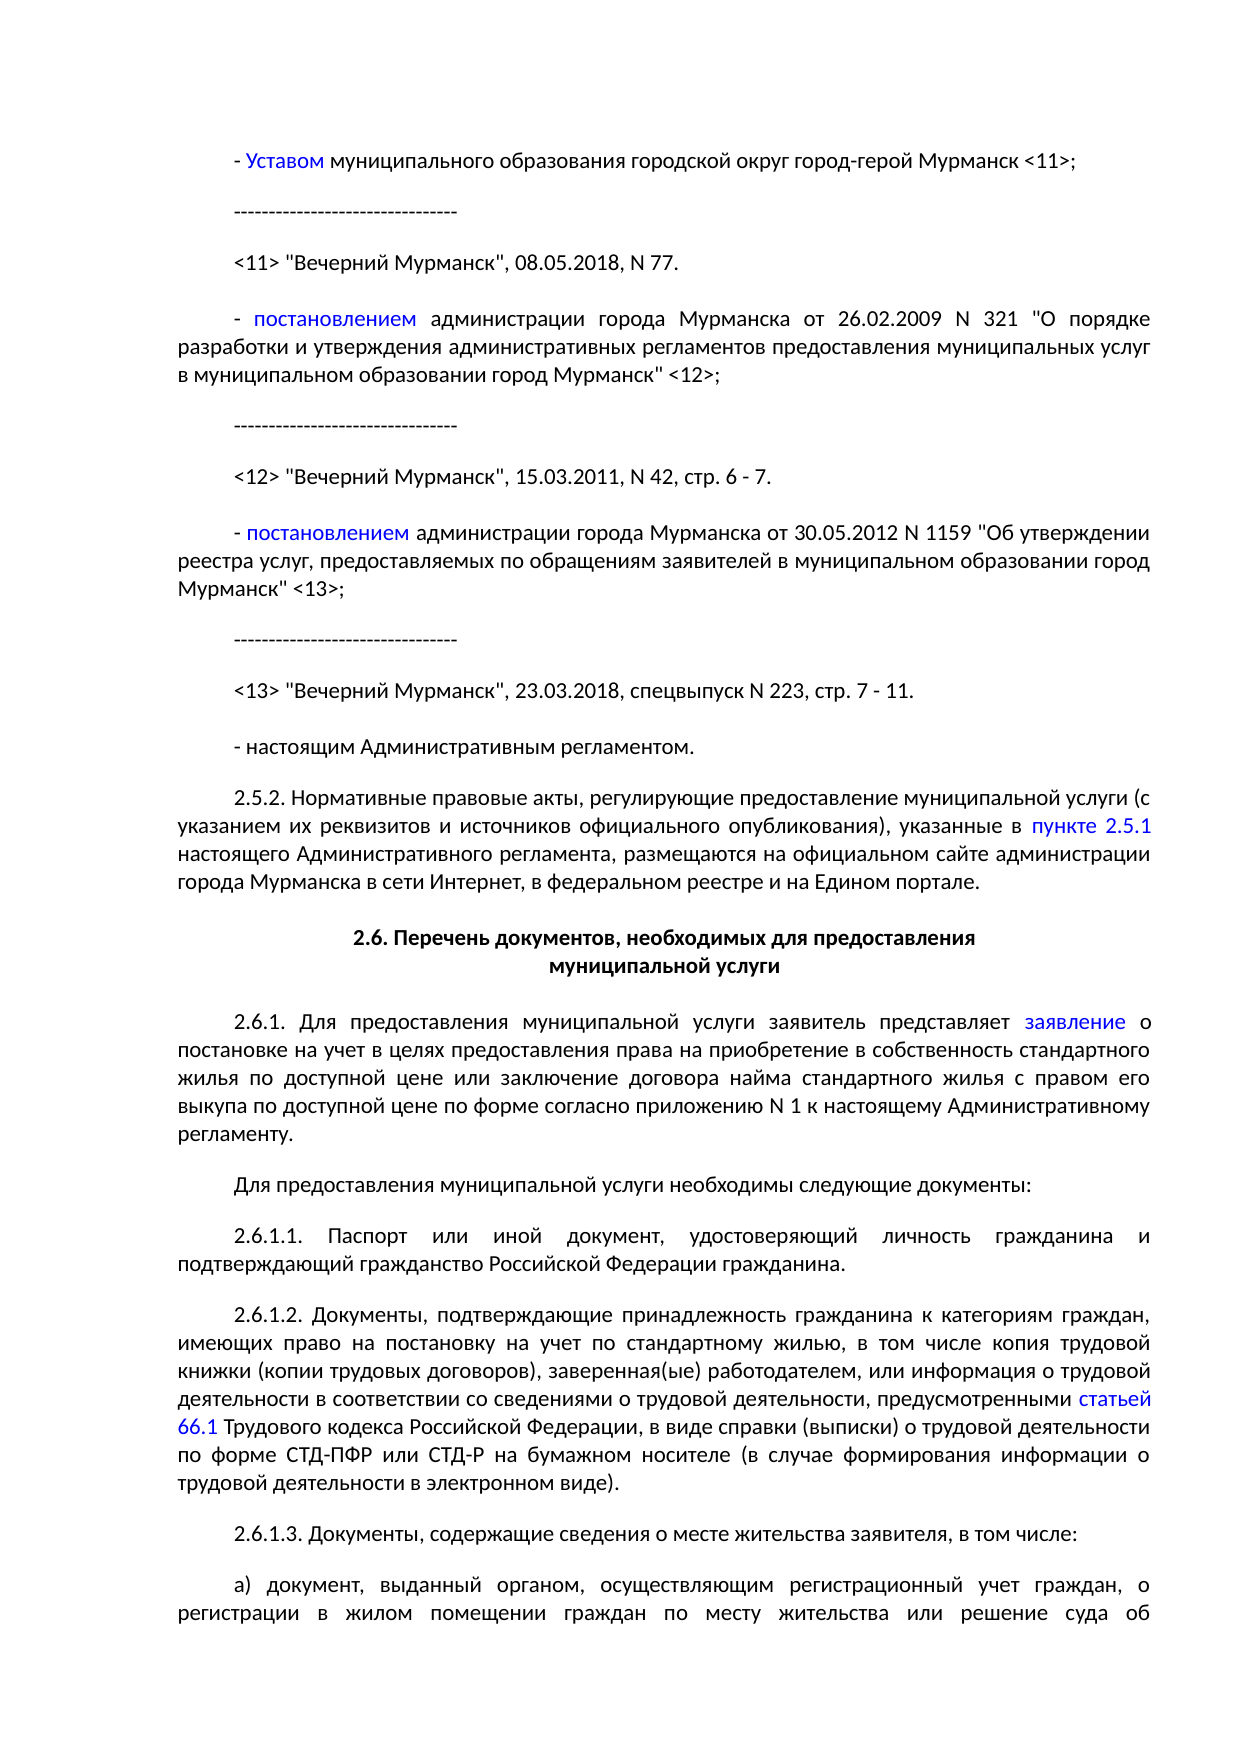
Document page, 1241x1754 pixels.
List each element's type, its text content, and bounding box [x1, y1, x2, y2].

text 2.6.1.2. Документы, подтверждающие принадлежность гражданина к категориям граждан, имеющих право на постановку на учет по стандартному жилью, в том числе копия трудовой книжки (копии трудовых договоров), заверенная(ые) работодателем, или информация о трудовой деятельности в соответствии со сведениями о трудовой деятельности, предусмотренными статьей 66.1 Трудового кодекса Российской Федерации, в виде справки (выписки) о трудовой деятельности по форме СТД-ПФР или СТД-Р на бумажном носителе (в случае формирования информации о трудовой деятельности в электронном виде). [177, 1300, 1152, 1496]
text 2.6.1. Для предоставления муниципальной услуги заявитель представляет заявление о постановке на учет в целях предоставления права на приобретение в собственность стандартного жилья по доступной цене или заключение договора найма стандартного жилья с правом его выкупа по доступной цене по форме согласно приложению N 1 к настоящему Административному регламенту. [177, 1007, 1152, 1147]
text <11> "Вечерний Мурманск", 08.05.2018, N 77. [177, 248, 1152, 276]
text 2.6.1.3. Документы, содержащие сведения о месте жительства заявителя, в том числе: [177, 1519, 1152, 1547]
text -------------------------------- [177, 197, 1152, 225]
text <12> "Вечерний Мурманск", 15.03.2011, N 42, стр. 6 - 7. [177, 462, 1152, 490]
title муниципальной услуги [177, 951, 1152, 979]
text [177, 1570, 1152, 1626]
text -------------------------------- [177, 625, 1152, 653]
text - постановлением администрации города Мурманска от 30.05.2012 N 1159 "Об утверждении реестра услуг, предоставляемых по обращениям заявителей в муниципальном образовании город Мурманск" <13>; [177, 518, 1152, 602]
text - Уставом муниципального образования городской округ город-герой Мурманск <11>; [177, 146, 1152, 174]
title 2.6. Перечень документов, необходимых для предоставления [177, 923, 1152, 951]
text Для предоставления муниципальной услуги необходимы следующие документы: [177, 1170, 1152, 1198]
text - постановлением администрации города Мурманска от 26.02.2009 N 321 "О порядке разработки и утверждения административных регламентов предоставления муниципальных услуг в муниципальном образовании город Мурманск" <12>; [177, 304, 1152, 388]
text 2.6.1.1. Паспорт или иной документ, удостоверяющий личность гражданина и подтверждающий гражданство Российской Федерации гражданина. [177, 1221, 1152, 1277]
text <13> "Вечерний Мурманск", 23.03.2018, спецвыпуск N 223, стр. 7 - 11. [177, 676, 1152, 704]
text 2.5.2. Нормативные правовые акты, регулирующие предоставление муниципальной услуги (с указанием их реквизитов и источников официального опубликования), указанные в пункте 2.5.1 настоящего Административного регламента, размещаются на официальном сайте администрации города Мурманска в сети Интернет, в федеральном реестре и на Едином портале. [177, 783, 1152, 895]
text - настоящим Административным регламентом. [177, 732, 1152, 760]
text -------------------------------- [177, 411, 1152, 439]
